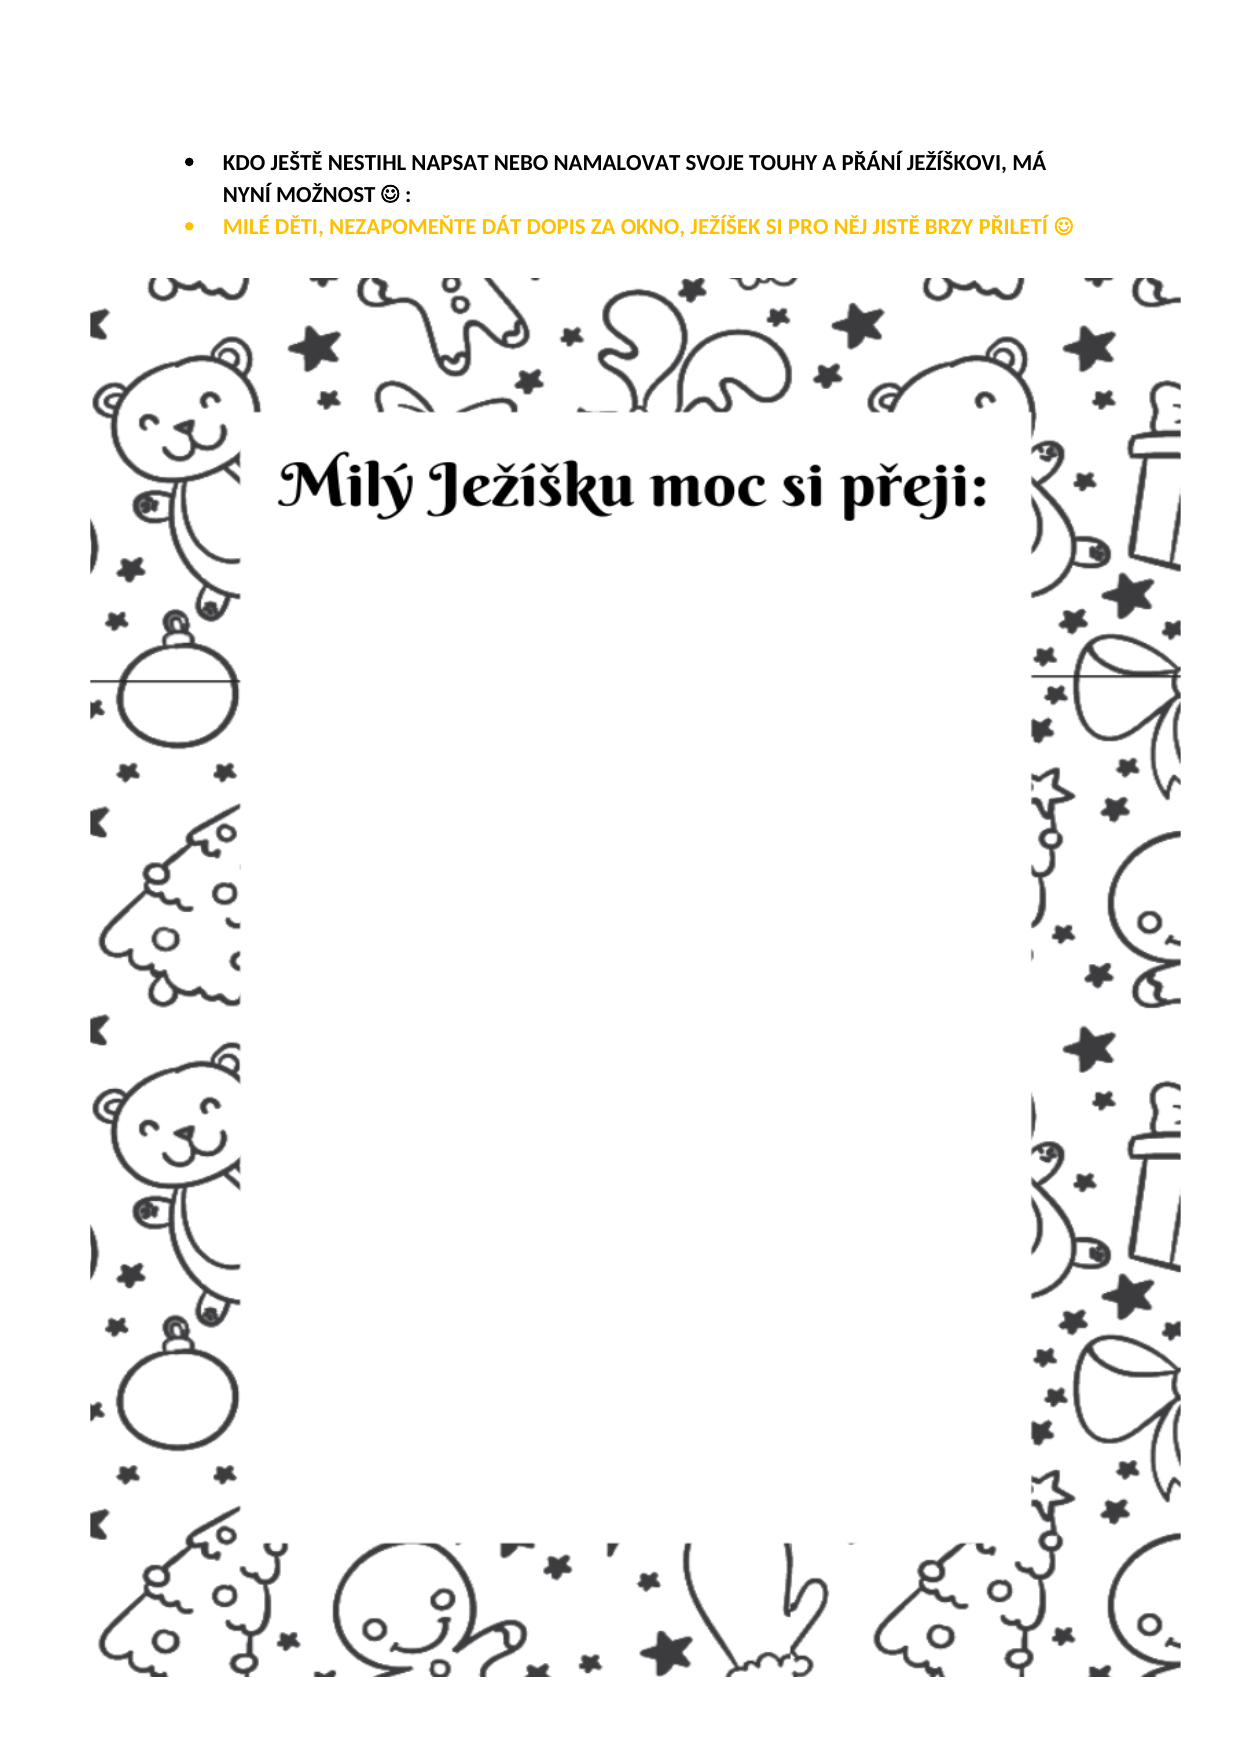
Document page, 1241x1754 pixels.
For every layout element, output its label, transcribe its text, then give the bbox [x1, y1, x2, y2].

picture [90, 278, 1181, 1677]
list MILÉ DĚTI, NEZAPOMEŇTE DÁT DOPIS ZA OKNO, JEŽÍŠEK SI PRO NĚJ JISTĚ BRZY PŘILETÍ [185, 212, 1093, 240]
list KDO JEŠTĚ NESTIHL NAPSAT NEBO NAMALOVAT SVOJE TOUHY A PŘÁNÍ JEŽÍŠKOVI, MÁ NYNÍ MOŽNOST : [185, 148, 1093, 208]
